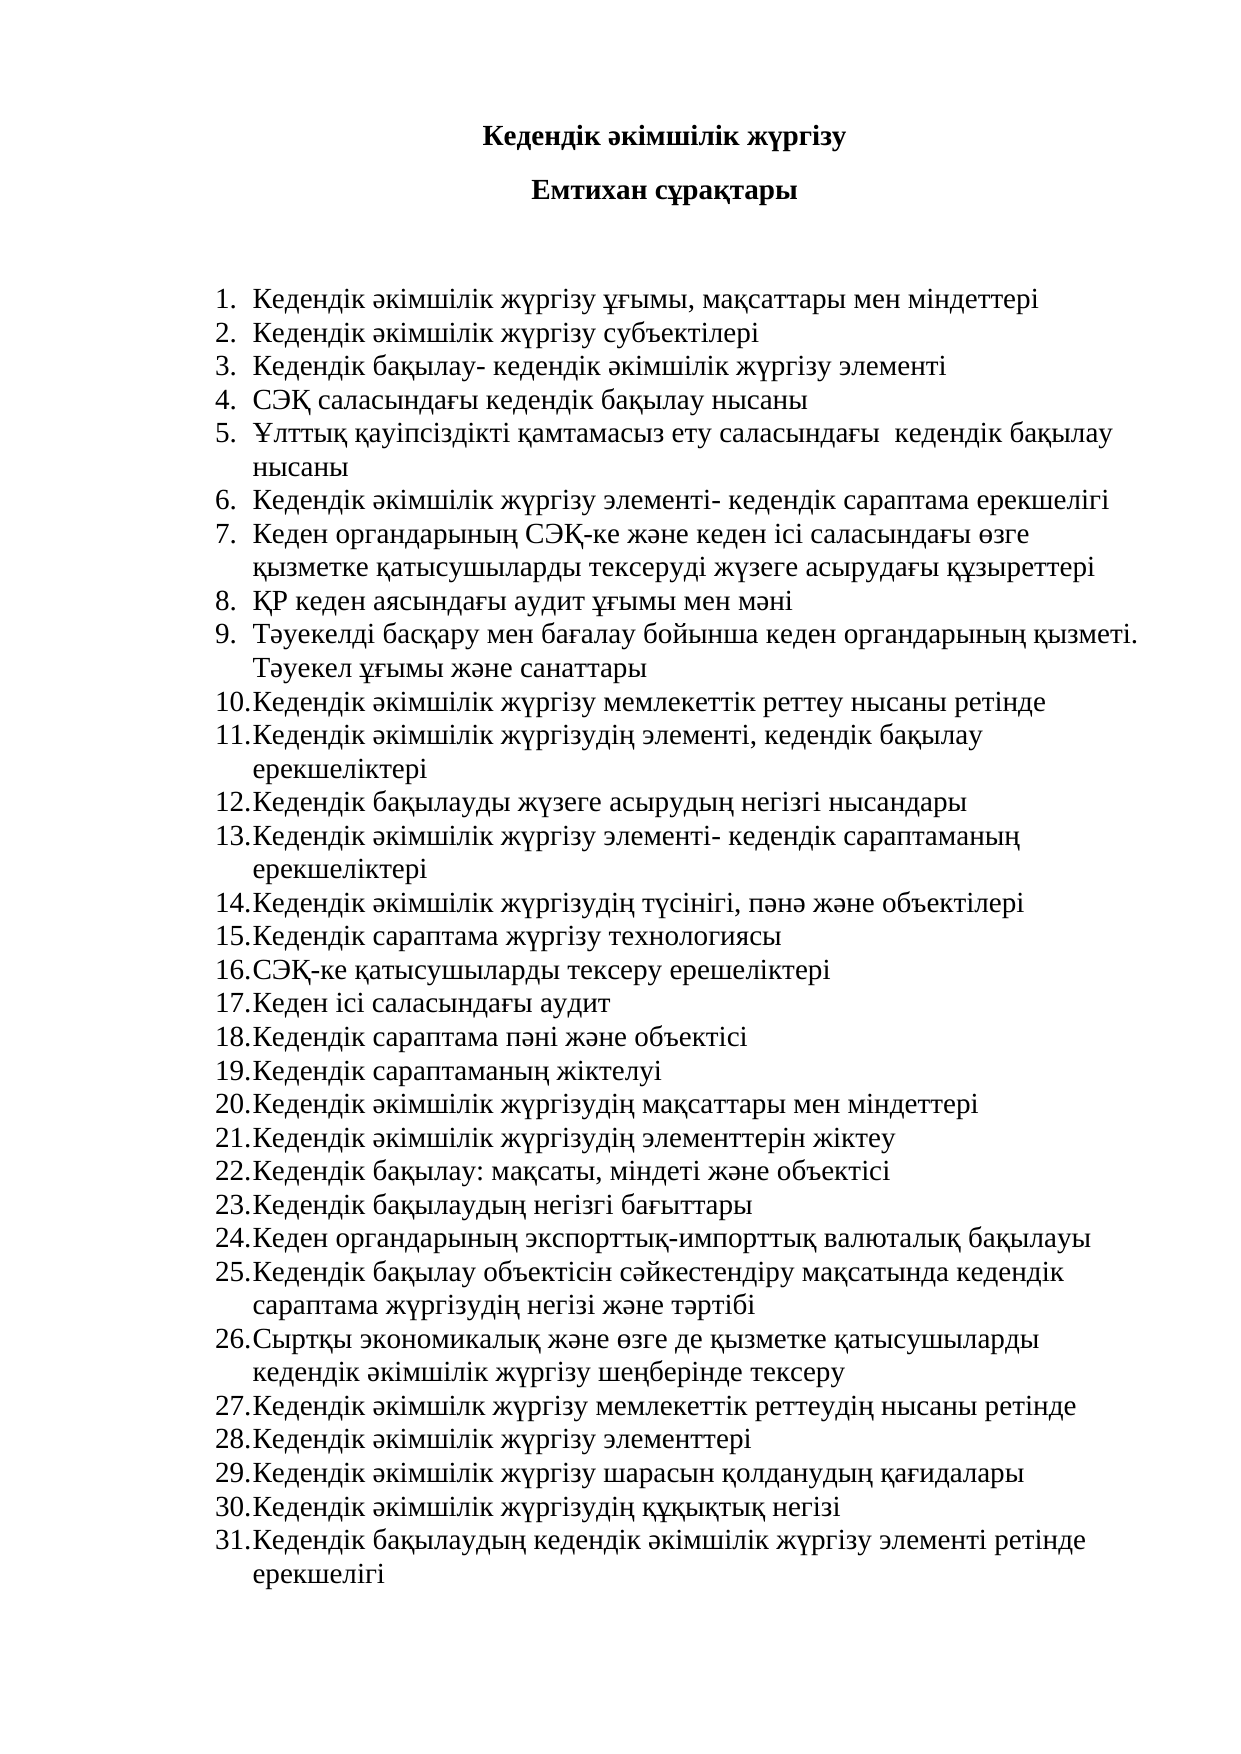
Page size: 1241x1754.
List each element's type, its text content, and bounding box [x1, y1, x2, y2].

list Кедендік әкімшілік жүргізудің құқықтық негізі [215, 1489, 1152, 1522]
text Емтихан сұрақтары [177, 172, 1152, 206]
list Ұлттық қауіпсіздікті қамтамасыз ету саласындағы кедендік бақылау нысаны [215, 415, 1152, 482]
list Кедендік әкімшілк жүргізу мемлекеттік реттеудің нысаны ретінде [215, 1388, 1152, 1422]
list Кедендік бақылаудың негізгі бағыттары [215, 1187, 1152, 1220]
list Кедендік сараптама пәні және объектісі [215, 1019, 1152, 1053]
list Кедендік әкімшілік жүргізу шарасын қолданудың қағидалары [215, 1455, 1152, 1489]
list Кедендік бақылауды жүзеге асырудың негізгі нысандары [215, 784, 1152, 818]
list Кедендік әкімшілік жүргізудің түсінігі, пәнә және объектілері [215, 885, 1152, 918]
list Кеден органдарының экспорттық-импорттық валюталық бақылауы [215, 1220, 1152, 1254]
list Кедендік бақылау: мақсаты, міндеті және объектісі [215, 1153, 1152, 1187]
list Сыртқы экономикалық және өзге де қызметке қатысушыларды кедендік әкімшілік жүргізу шеңберінде тексеру [215, 1321, 1152, 1388]
list Кедендік бақылау- кедендік әкімшілік жүргізу элементі [215, 348, 1152, 382]
list Кедендік әкімшілік жүргізу элементтері [215, 1422, 1152, 1455]
list Кеден ісі саласындағы аудит [215, 986, 1152, 1019]
list СЭҚ-ке қатысушыларды тексеру ерешеліктері [215, 952, 1152, 986]
text Кедендік әкімшілік жүргізу [177, 118, 1152, 152]
list Кедендік әкімшілік жүргізу элементі- кедендік сараптама ерекшелігі [215, 482, 1152, 516]
list Кедендік әкімшілік жүргізу ұғымы, мақсаттары мен міндеттері [215, 281, 1152, 315]
list Кедендік әкімшілік жүргізу субъектілері [215, 315, 1152, 348]
list Кедендік әкімшілік жүргізудің элементі, кедендік бақылау ерекшеліктері [215, 717, 1152, 784]
list ҚР кеден аясындағы аудит ұғымы мен мәні [215, 583, 1152, 617]
list Кедендік бақылау объектісін сәйкестендіру мақсатында кедендік сараптама жүргізудің негізі және тәртібі [215, 1254, 1152, 1321]
list Кедендік сараптама жүргізу технологиясы [215, 918, 1152, 952]
list Кедендік әкімшілік жүргізудің элементтерін жіктеу [215, 1120, 1152, 1153]
list Кедендік әкімшілік жүргізудің мақсаттары мен міндеттері [215, 1086, 1152, 1120]
list Кедендік әкімшілік жүргізу элементі- кедендік сараптаманың ерекшеліктері [215, 818, 1152, 885]
list СЭҚ саласындағы кедендік бақылау нысаны [215, 382, 1152, 415]
list Кеден органдарының СЭҚ-ке және кеден ісі саласындағы өзге қызметке қатысушыларды тексеруді жүзеге асырудағы құзыреттері [215, 516, 1152, 583]
list Кедендік әкімшілік жүргізу мемлекеттік реттеу нысаны ретінде [215, 684, 1152, 717]
list Кедендік бақылаудың кедендік әкімшілік жүргізу элементі ретінде ерекшелігі [215, 1522, 1152, 1589]
list Кедендік сараптаманың жіктелуі [215, 1053, 1152, 1086]
list Тәуекелді басқару мен бағалау бойынша кеден органдарының қызметі. Тәуекел ұғымы және санаттары [215, 617, 1152, 684]
